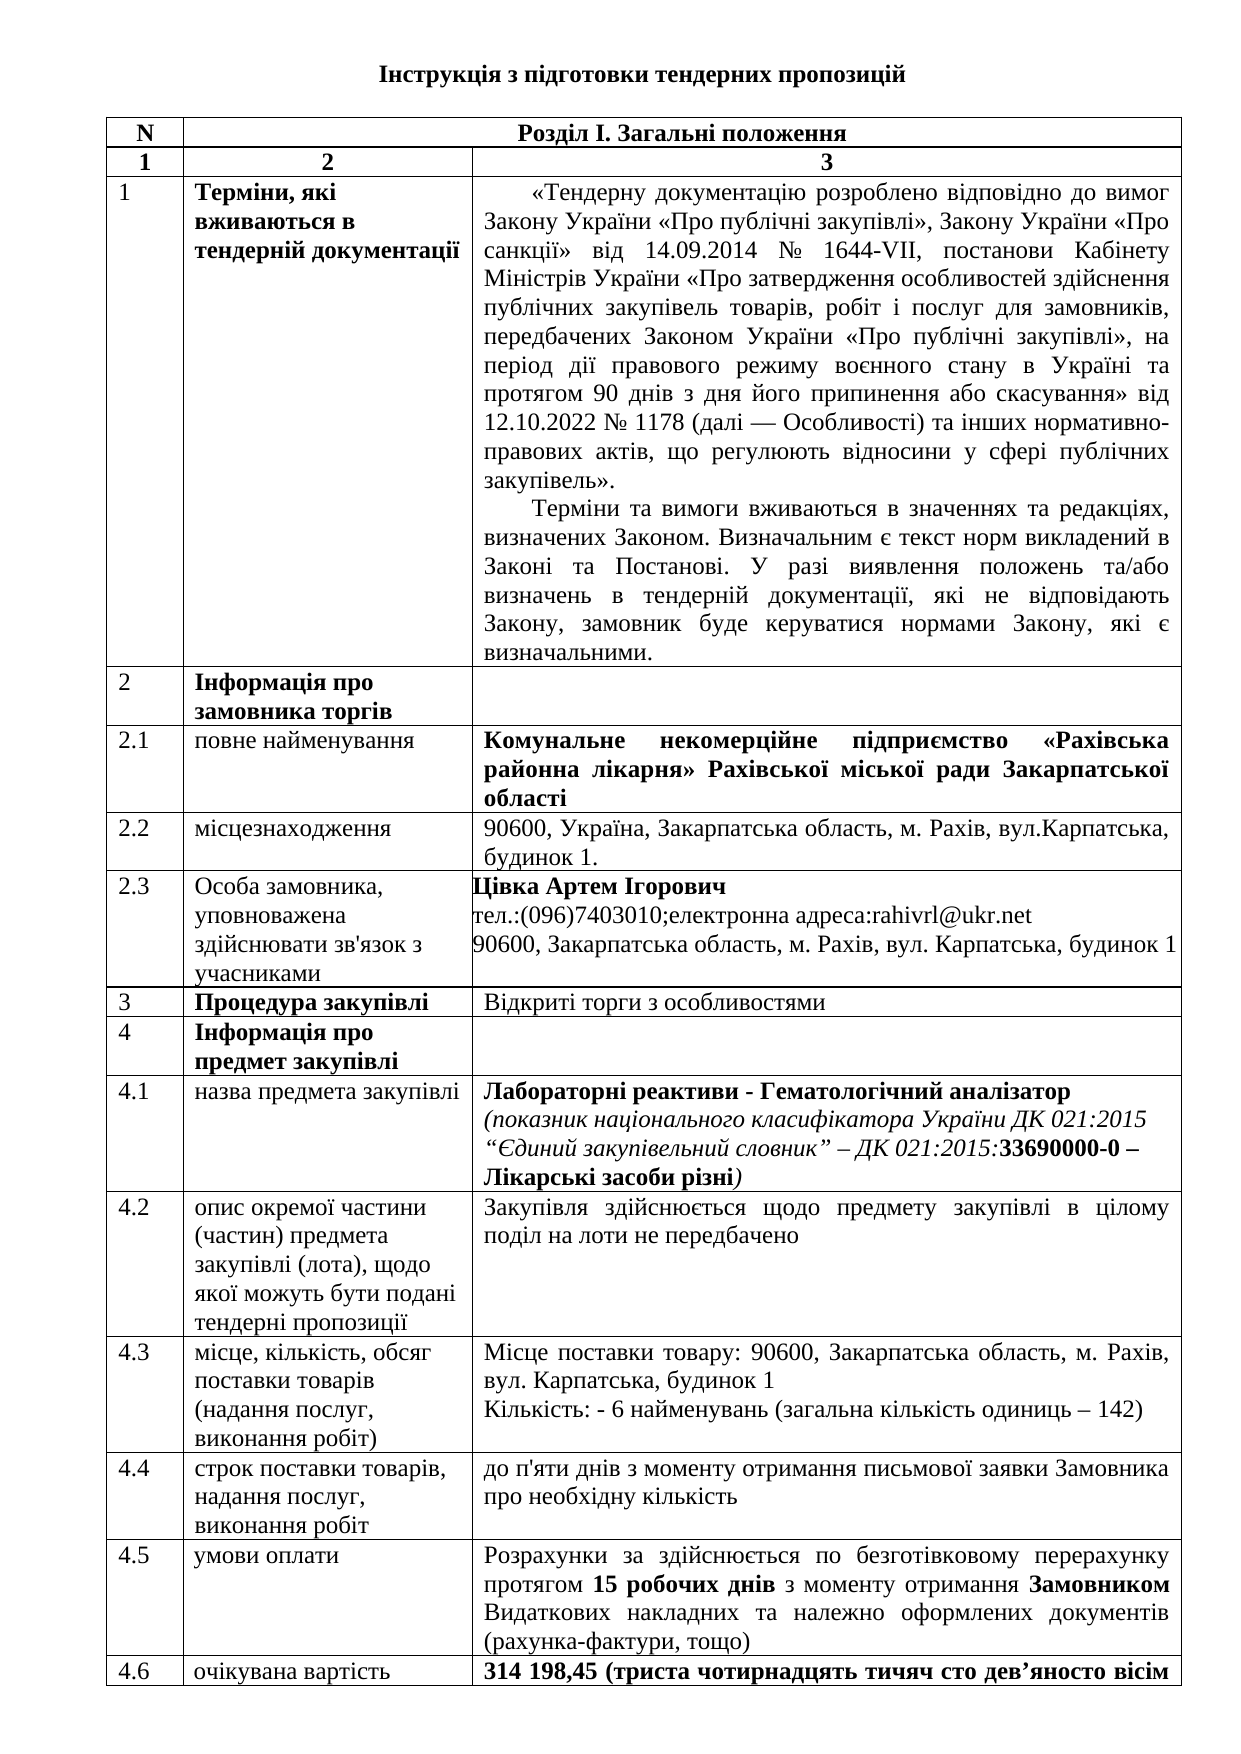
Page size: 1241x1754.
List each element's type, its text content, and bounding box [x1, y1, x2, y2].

table_cell 2.3 [107, 871, 183, 986]
table_cell 4.1 [107, 1076, 183, 1191]
table_cell 4.3 [107, 1337, 183, 1452]
table_cell Інформація про предмет закупівлі [184, 1017, 472, 1075]
table_cell повне найменування [184, 726, 472, 812]
table_cell умови оплати [184, 1540, 472, 1655]
table_cell 2.1 [107, 726, 183, 812]
table_cell Процедура закупівлі [184, 988, 472, 1016]
table_cell 4.6 [107, 1656, 183, 1685]
table_cell 4 [107, 1017, 183, 1075]
table_cell 3 [473, 148, 1181, 176]
table_cell Місце поставки товару: 90600, Закарпатська область, м. Рахів, вул. Карпатська, будинок 1 Кількість: - 6 найменувань (загальна кількість одиниць – 142) [473, 1337, 1181, 1452]
table_cell Лабораторні реактиви - Гематологічний аналізатор (показник національного класифікатора України ДК 021:2015 “Єдиний закупівельний словник” – ДК 021:2015:33690000-0 – Лікарські засоби різні) [473, 1076, 1181, 1191]
table_cell Інформація про замовника торгів [184, 667, 472, 724]
table_cell 4.4 [107, 1453, 183, 1539]
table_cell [473, 1656, 1181, 1685]
table_cell Закупівля здійснюється щодо предмету закупівлі в цілому поділ на лоти не передбачено [473, 1192, 1181, 1336]
table_cell «Тендерну документацію розроблено відповідно до вимог Закону України «Про публічні закупівлі», Закону України «Про санкції» від 14.09.2014 № 1644-VII, постанови Кабінету Міністрів України «Про затвердження особливостей здійснення публічних закупівель товарів, робіт і послуг для замовників, передбачених Законом України «Про публічні закупівлі», на період дії правового режиму воєнного стану в Україні та протягом 90 днів з дня його припинення або скасування» від 12.10.2022 № 1178 (далі — Особливості) та інших нормативно-правових актів, що регулюють відносини у сфері публічних закупівель». Терміни та вимоги вживаються в значеннях та редакціях, визначених Законом. Визначальним є текст норм викладений в Законі та Постанові. У разі виявлення положень та/або визначень в тендерній документації, які не відповідають Закону, замовник буде керуватися нормами Закону, які є визначальними. [473, 177, 1181, 666]
table_cell 2.2 [107, 813, 183, 870]
table_cell 4.5 [107, 1540, 183, 1655]
table_cell Комунальне некомерційне підприємство «Рахівська районна лікарня» Рахівської міської ради Закарпатської області [473, 726, 1181, 812]
table_cell [473, 667, 1181, 724]
table_cell назва предмета закупівлі [184, 1076, 472, 1191]
table_cell Цівка Артем Ігорович тел.:(096)7403010;електронна адреса:rahivrl@ukr.net 90600, Закарпатська область, м. Рахів, вул. Карпатська, будинок 1 [473, 871, 1181, 986]
table_cell строк поставки товарів, надання послуг, виконання робіт [184, 1453, 472, 1539]
table_cell 1 [107, 148, 183, 176]
table_cell Особа замовника, уповноважена здійснювати зв'язок з учасниками [184, 871, 472, 986]
table_cell Терміни, які вживаються в тендерній документації [184, 177, 472, 666]
table_cell Відкриті торги з особливостями [473, 988, 1181, 1016]
table_cell опис окремої частини (частин) предмета закупівлі (лота), щодо якої можуть бути подані тендерні пропозиції [184, 1192, 472, 1336]
table_cell 1 [107, 177, 183, 666]
table_header Розділ І. Загальні положення [184, 118, 1181, 146]
table_cell 4.2 [107, 1192, 183, 1336]
table_cell Розрахунки за здійснюється по безготівковому перерахунку протягом 15 робочих днів з моменту отримання Замовником Видаткових накладних та належно оформлених документів (рахунка-фактури, тощо) [473, 1540, 1181, 1655]
table_cell місцезнаходження [184, 813, 472, 870]
table_cell місце, кількість, обсяг поставки товарів (надання послуг, виконання робіт) [184, 1337, 472, 1452]
table_cell [473, 1017, 1181, 1075]
text Інструкція з підготовки тендерних пропозицій [118, 59, 1166, 88]
table_cell до п'яти днів з моменту отримання письмової заявки Замовника про необхідну кількість [473, 1453, 1181, 1539]
table_header N [107, 118, 183, 146]
table_cell 90600, Україна, Закарпатська область, м. Рахів, вул.Карпатська, будинок 1. [473, 813, 1181, 870]
table_cell 2 [107, 667, 183, 724]
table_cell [184, 1656, 472, 1685]
table_cell 3 [107, 988, 183, 1016]
table_cell 2 [184, 148, 472, 176]
